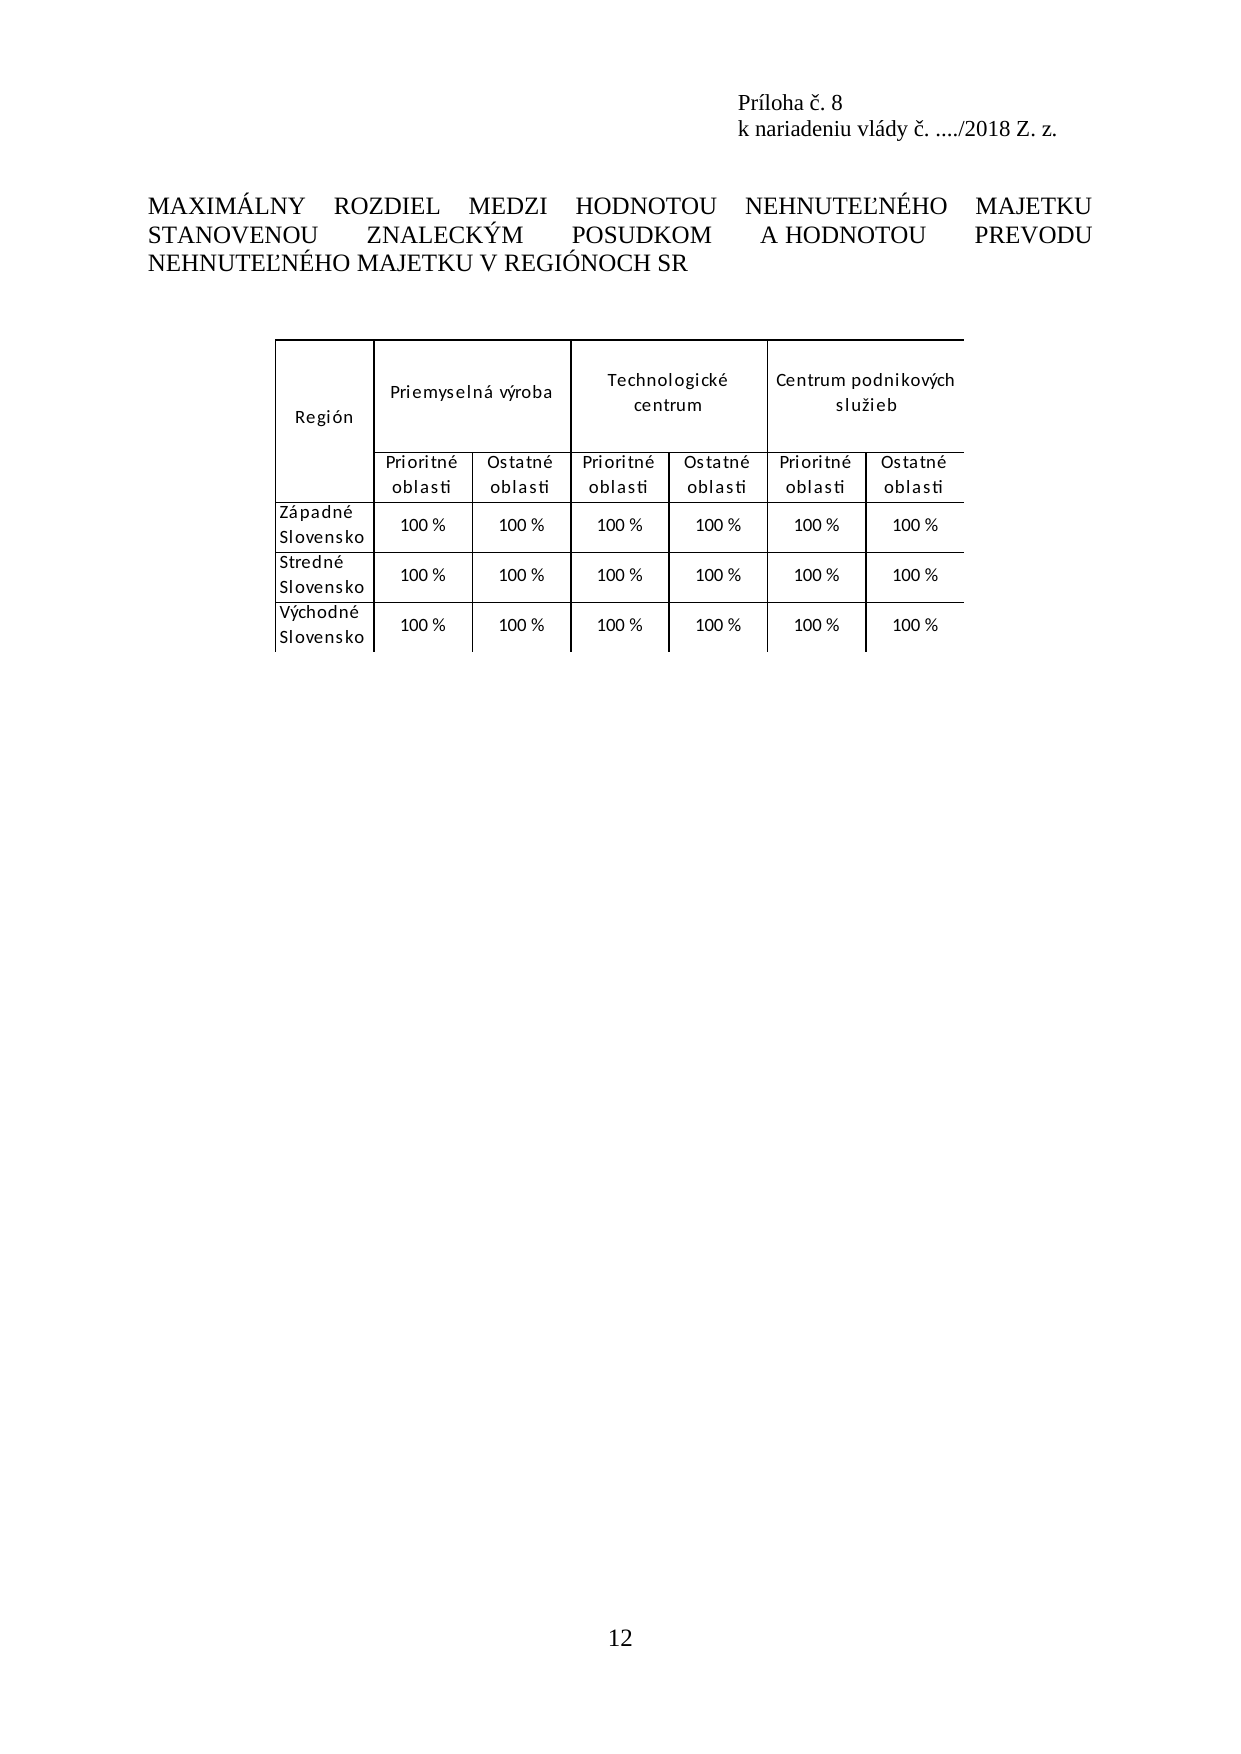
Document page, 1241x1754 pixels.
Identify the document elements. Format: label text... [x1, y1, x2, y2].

text k nariadeniu vlády č. ..../2018 Z. z. [664, 115, 1093, 141]
text Príloha č. 8 [664, 89, 1093, 115]
list Maximálny rozdiel medzi hodnotou nehnuteľného majetku stanovenou znaleckým posudkom a hodnotou prevodu nehnuteľného majetku v regiónoch SR [148, 191, 1093, 277]
